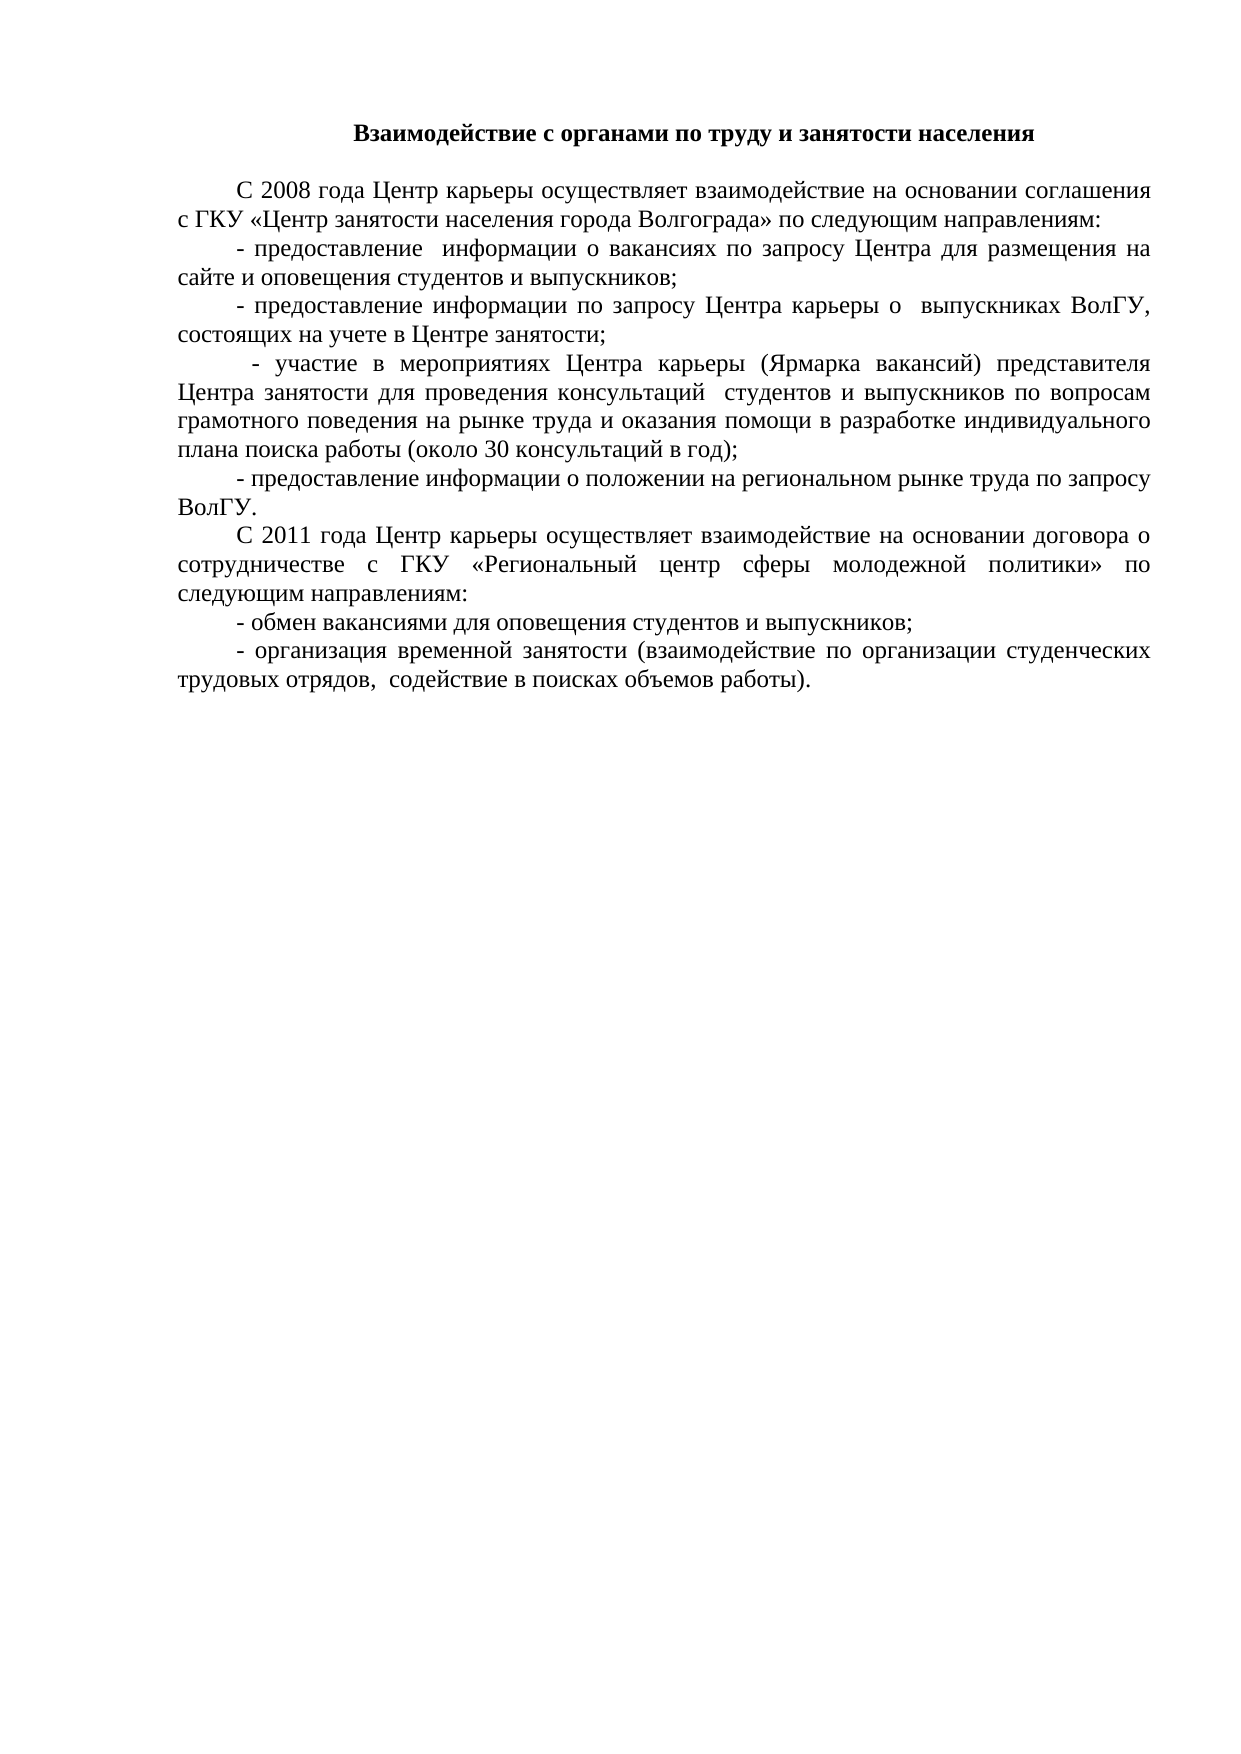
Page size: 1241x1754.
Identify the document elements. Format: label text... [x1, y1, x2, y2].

text - предоставление информации о вакансиях по запросу Центра для размещения на сайте и оповещения студентов и выпускников; [177, 233, 1152, 291]
text - обмен вакансиями для оповещения студентов и выпускников; [177, 607, 1152, 636]
text С 2008 года Центр карьеры осуществляет взаимодействие на основании соглашения с ГКУ «Центр занятости населения города Волгограда» по следующим направлениям: [177, 176, 1152, 233]
text - организация временной занятости (взаимодействие по организации студенческих трудовых отрядов, содействие в поисках объемов работы). [177, 636, 1152, 693]
text - предоставление информации по запросу Центра карьеры о выпускниках ВолГУ, состоящих на учете в Центре занятости; [177, 291, 1152, 348]
text Взаимодействие с органами по труду и занятости населения [177, 118, 1152, 147]
text - предоставление информации о положении на региональном рынке труда по запросу ВолГУ. [177, 463, 1152, 521]
text С 2011 года Центр карьеры осуществляет взаимодействие на основании договора о сотрудничестве с ГКУ «Региональный центр сферы молодежной политики» по следующим направлениям: [177, 521, 1152, 607]
text - участие в мероприятиях Центра карьеры (Ярмарка вакансий) представителя Центра занятости для проведения консультаций студентов и выпускников по вопросам грамотного поведения на рынке труда и оказания помощи в разработке индивидуального плана поиска работы (около 30 консультаций в год); [177, 348, 1152, 463]
